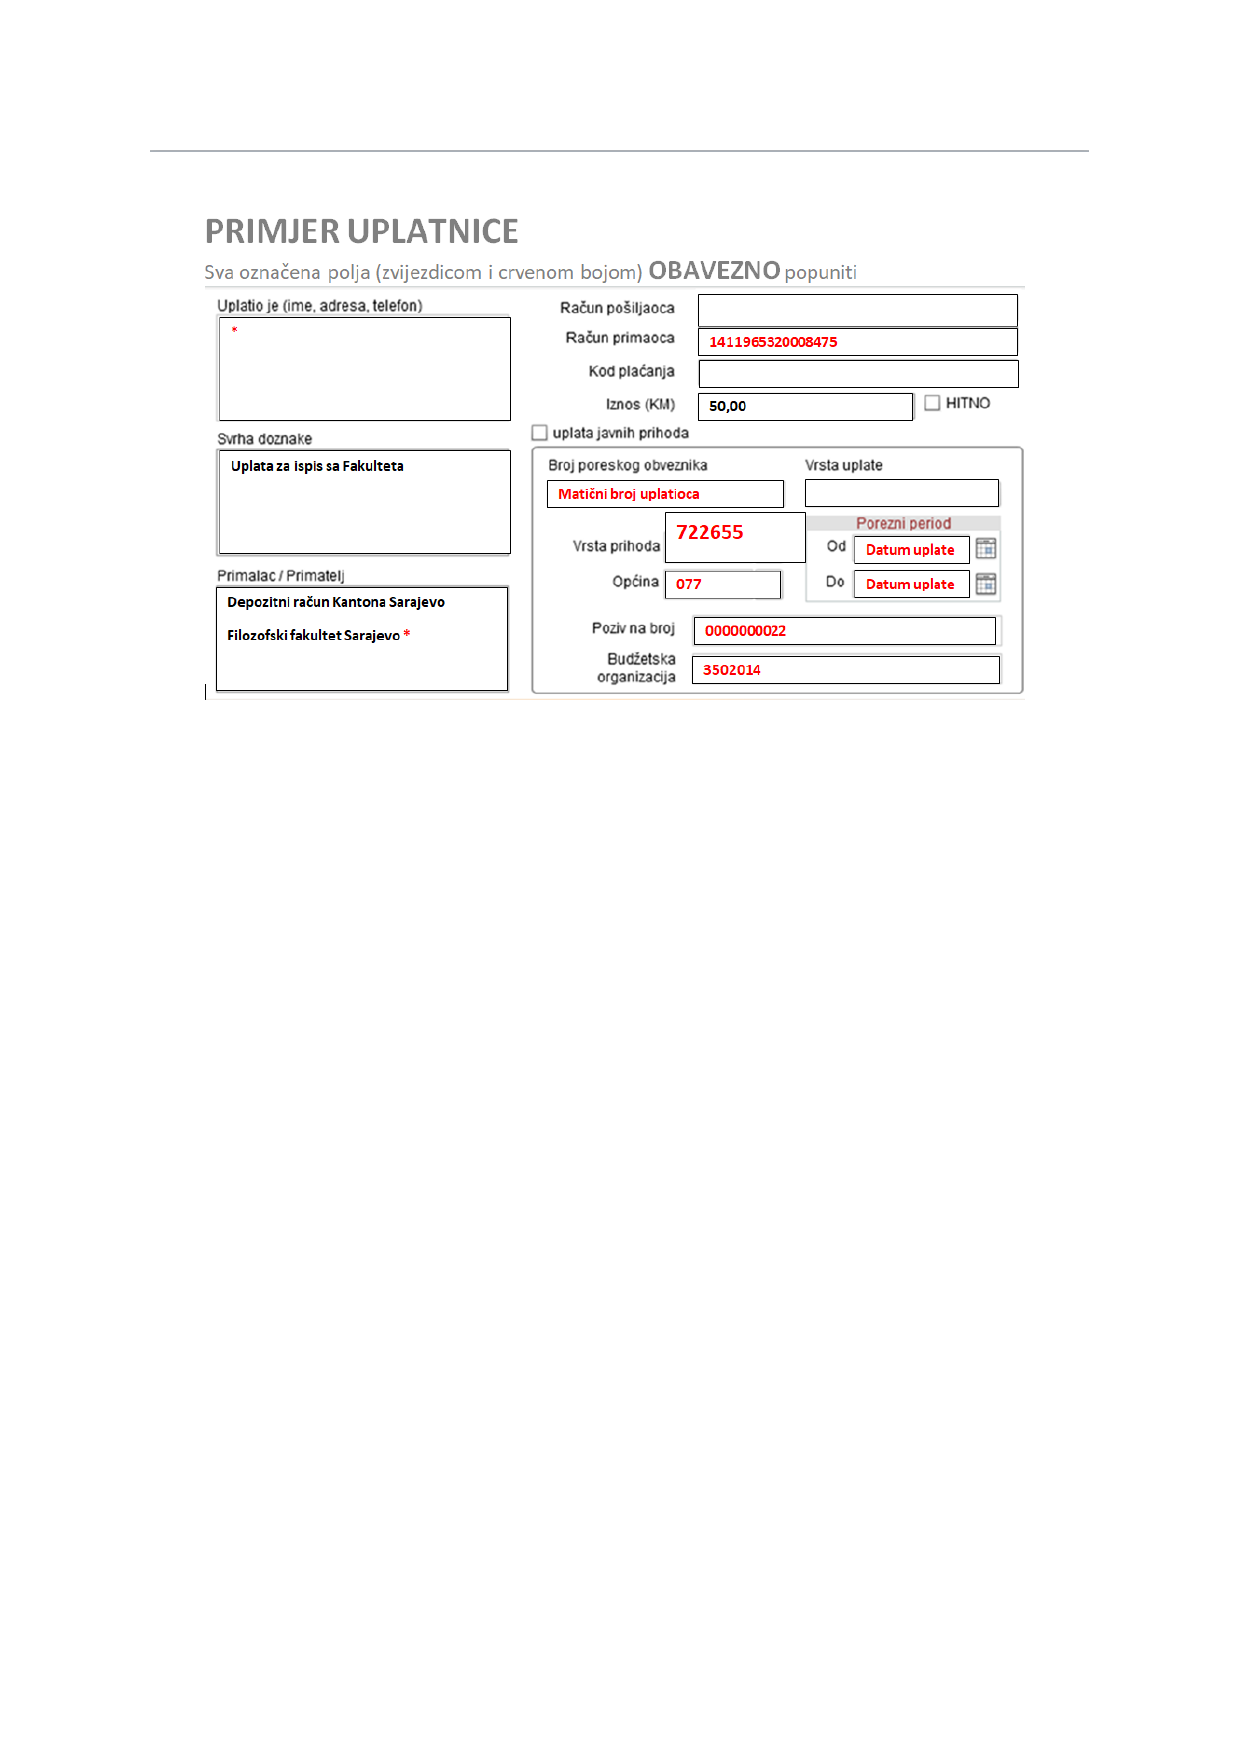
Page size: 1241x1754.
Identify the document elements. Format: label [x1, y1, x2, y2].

picture [150, 150, 1089, 789]
